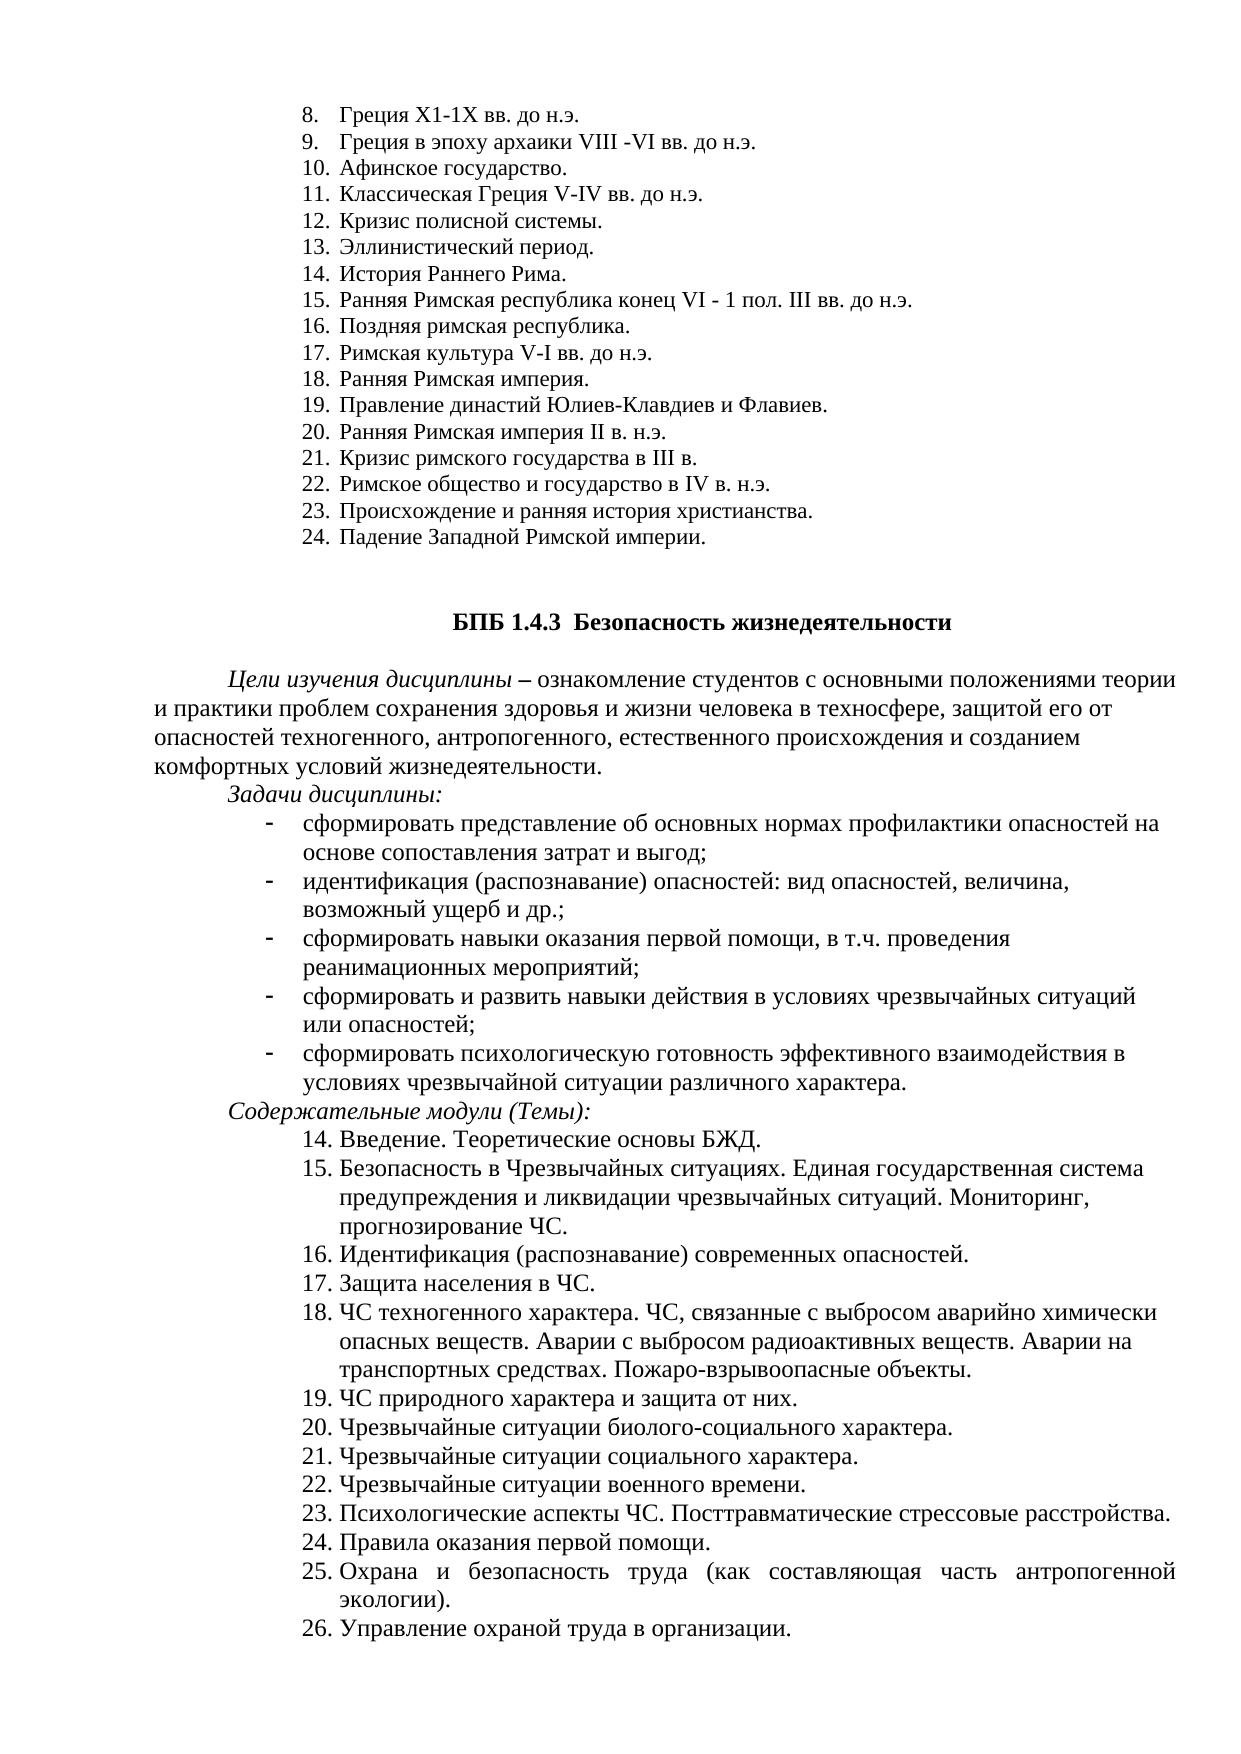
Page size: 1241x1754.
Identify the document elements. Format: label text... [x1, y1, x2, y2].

list Введение. Теоретические основы БЖД. [302, 1124, 1176, 1153]
list Правила оказания первой помощи. [302, 1527, 1176, 1556]
list Афинское государство. [302, 154, 1176, 181]
list Греция в эпоху архаики VIII -VI вв. до н.э. [302, 128, 1176, 154]
list Падение Западной Римской империи. [302, 523, 1176, 549]
text БПБ 1.4.3 Безопасность жизнедеятельности [154, 607, 1176, 636]
list Правление династий Юлиев-Клавдиев и Флавиев. [302, 391, 1176, 418]
list Охрана и безопасность труда (как составляющая часть антропогенной экологии). [302, 1556, 1176, 1613]
list Греция Х1-1Х вв. до н.э. [302, 101, 1176, 128]
list Ранняя Римская империя II в. н.э. [302, 418, 1176, 444]
list Защита населения в ЧС. [302, 1268, 1176, 1297]
text Содержательные модули (Темы): [154, 1096, 1176, 1124]
list Классическая Греция V-IV вв. до н.э. [302, 181, 1176, 207]
list Римская культура V-I вв. до н.э. [302, 339, 1176, 365]
list сформировать представление об основных нормах профилактики опасностей на основе сопоставления затрат и выгод; [265, 808, 1176, 866]
list сформировать психологическую готовность эффективного взаимодействия в условиях чрезвычайной ситуации различного характера. [265, 1038, 1176, 1096]
list Ранняя Римская империя. [302, 365, 1176, 391]
list Чрезвычайные ситуации биолого-социального характера. [302, 1412, 1176, 1441]
list Происхождение и ранняя история христианства. [302, 497, 1176, 523]
list ЧС техногенного характера. ЧС, связанные с выбросом аварийно химически опасных веществ. Аварии с выбросом радиоактивных веществ. Аварии на транспортных средствах. Пожаро-взрывоопасные объекты. [302, 1297, 1176, 1383]
list ЧС природного характера и защита от них. [302, 1383, 1176, 1412]
list История Раннего Рима. [302, 259, 1176, 286]
list идентификация (распознавание) опасностей: вид опасностей, величина, возможный ущерб и др.; [265, 866, 1176, 923]
list Римское общество и государство в IV в. н.э. [302, 470, 1176, 497]
list Кризис римского государства в III в. [302, 444, 1176, 470]
list Управление охраной труда в организации. [302, 1613, 1176, 1642]
list Кризис полисной системы. [302, 207, 1176, 233]
list Чрезвычайные ситуации военного времени. [302, 1469, 1176, 1498]
list Идентификация (распознавание) современных опасностей. [302, 1239, 1176, 1268]
text Цели изучения дисциплины – ознакомление студентов с основными положениями теории и практики проблем сохранения здоровья и жизни человека в техносфере, защитой его от опасностей техногенного, антропогенного, естественного происхождения и созданием комфортных условий жизнедеятельности. [154, 664, 1176, 779]
list сформировать навыки оказания первой помощи, в т.ч. проведения реанимационных мероприятий; [265, 923, 1176, 981]
list Психологические аспекты ЧС. Посттравматические стрессовые расстройства. [302, 1498, 1176, 1527]
list Поздняя римская республика. [302, 312, 1176, 339]
list сформировать и развить навыки действия в условиях чрезвычайных ситуаций или опасностей; [265, 981, 1176, 1038]
text Задачи дисциплины: [154, 779, 1176, 808]
list Чрезвычайные ситуации социального характера. [302, 1441, 1176, 1469]
list Безопасность в Чрезвычайных ситуациях. Единая государственная система предупреждения и ликвидации чрезвычайных ситуаций. Мониторинг, прогнозирование ЧС. [302, 1153, 1176, 1239]
list Ранняя Римская республика конец VI - 1 пол. III вв. до н.э. [302, 286, 1176, 312]
list Эллинистический период. [302, 233, 1176, 259]
